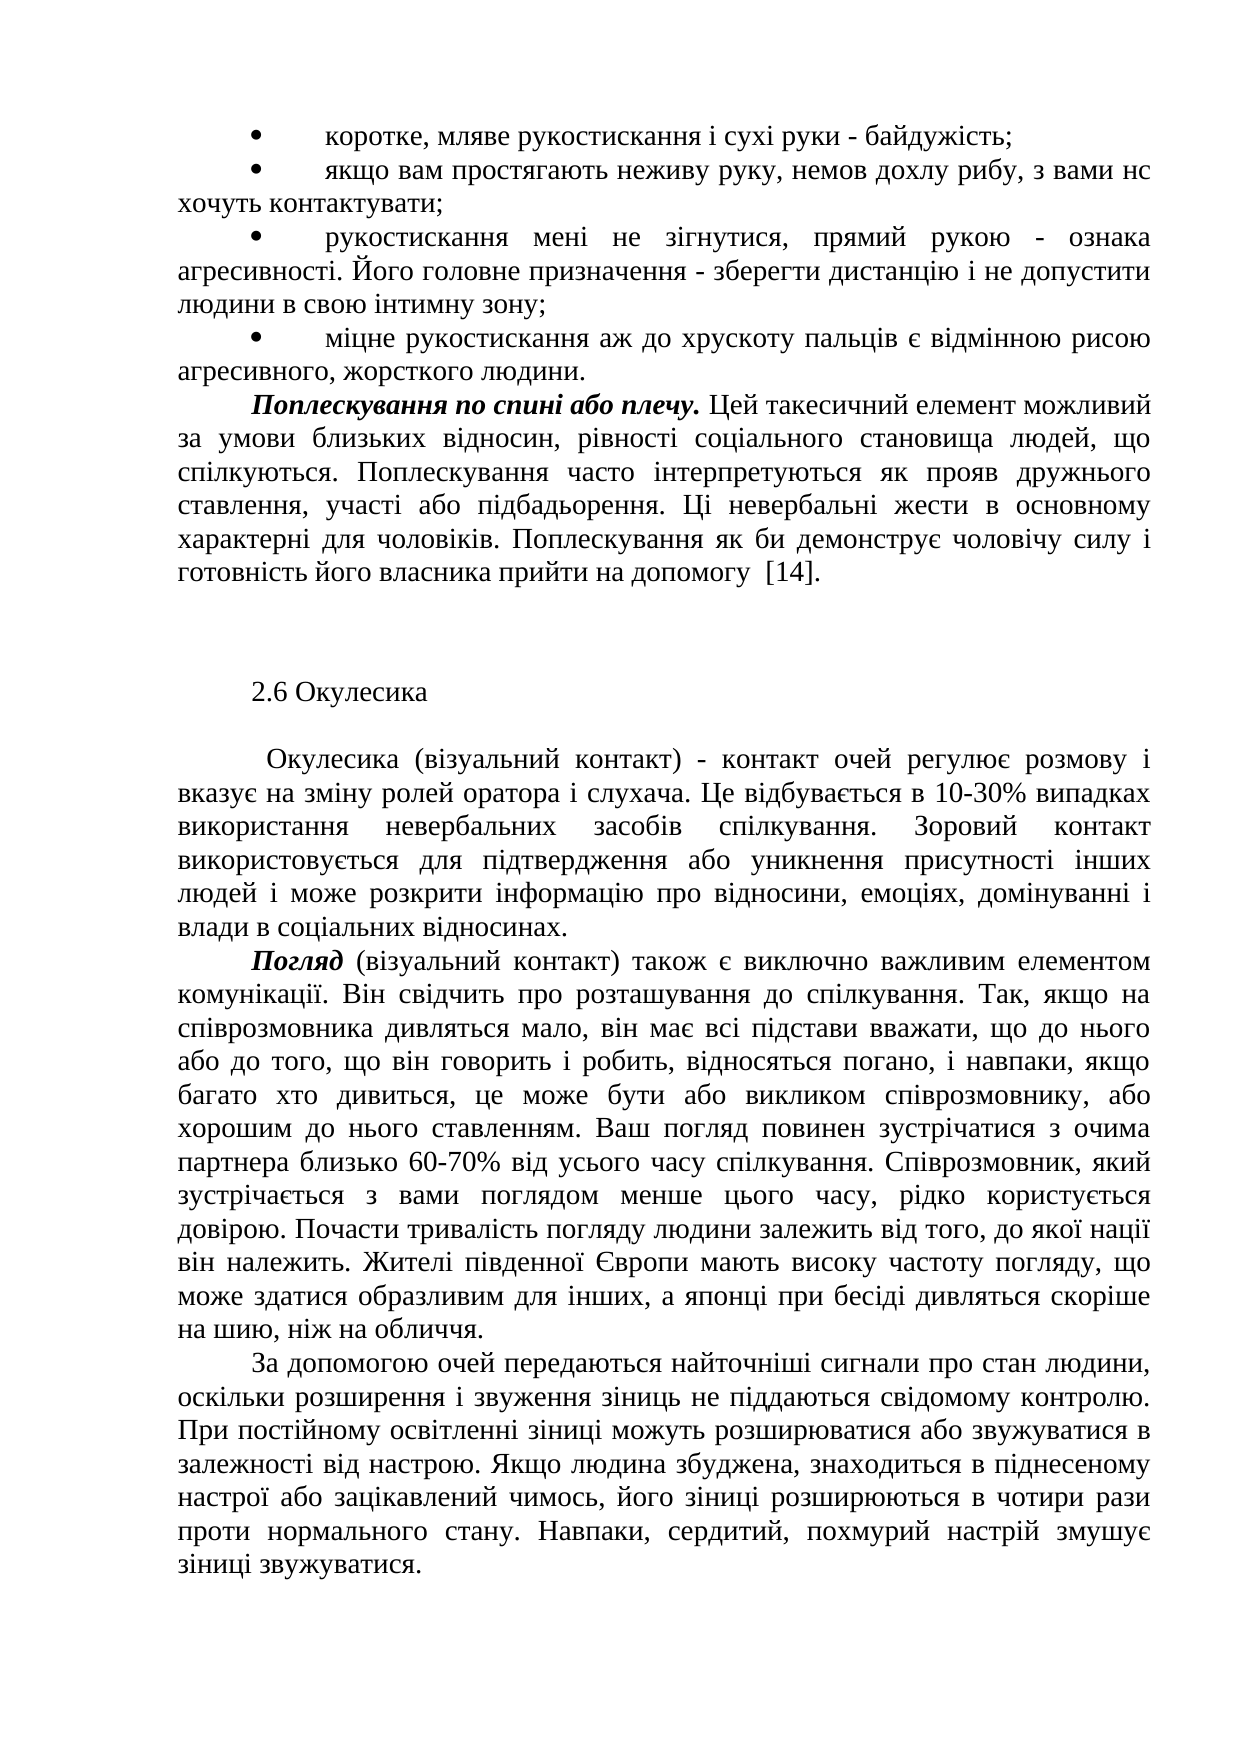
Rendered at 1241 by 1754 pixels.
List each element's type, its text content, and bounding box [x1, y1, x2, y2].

list якщо вам простягають неживу руку, немов дохлу рибу, з вами нс хочуть контактувати; [177, 152, 1152, 219]
list рукостискання мені не зігнутися, прямий рукою - ознака агресивності. Його головне призначення - зберегти дистанцію і не допустити людини в свою інтимну зону; [177, 219, 1152, 320]
text Погляд (візуальний контакт) також є виключно важливим елементом комунікації. Він свідчить про розташування до спілкування. Так, якщо на співрозмовника дивляться мало, він має всі підстави вважати, що до нього або до того, що він говорить і робить, відносяться погано, і навпаки, якщо багато хто дивиться, це може бути або викликом співрозмовнику, або хорошим до нього ставленням. Ваш погляд повинен зустрічатися з очима партнера близько 60-70% від усього часу спілкування. Співрозмовник, який зустрічається з вами поглядом менше цього часу, рідко користується довірою. Почасти тривалість погляду людини залежить від того, до якої нації він належить. Жителі південної Європи мають високу частоту погляду, що може здатися образливим для інших, а японці при бесіді дивляться скоріше на шию, ніж на обличчя. [177, 943, 1152, 1345]
text За допомогою очей передаються найточніші сигнали про стан людини, оскільки розширення і звуження зіниць не піддаються свідомому контролю. При постійному освітленні зіниці можуть розширюватися або звужуватися в залежності від настрою. Якщо людина збуджена, знаходиться в піднесеному настрої або зацікавлений чимось, його зіниці розширюються в чотири рази проти нормального стану. Навпаки, сердитий, похмурий настрій змушує зіниці звужуватися. [177, 1345, 1152, 1580]
text Окулесика (візуальний контакт) - контакт очей регулює розмову і вказує на зміну ролей оратора і слухача. Це відбувається в 10-30% випадках використання невербальних засобів спілкування. Зоровий контакт використовується для підтвердження або уникнення присутності інших людей і може розкрити інформацію про відносини, емоціях, домінуванні і влади в соціальних відносинах. [177, 741, 1152, 943]
text 2.6 Окулесика [177, 674, 1152, 708]
list коротке, мляве рукостискання і сухі руки - байдужість; [177, 118, 1152, 152]
text Поплескування по спині або плечу. Цей такесичний елемент можливий за умови близьких відносин, рівності соціального становища людей, що спілкуються. Поплескування часто інтерпретуються як прояв дружнього ставлення, участі або підбадьорення. Ці невербальні жести в основному характерні для чоловіків. Поплескування як би демонструє чоловічу силу і готовність його власника прийти на допомогу [14]. [177, 387, 1152, 588]
list міцне рукостискання аж до хрускоту пальців є відмінною рисою агресивного, жорсткого людини. [177, 320, 1152, 387]
